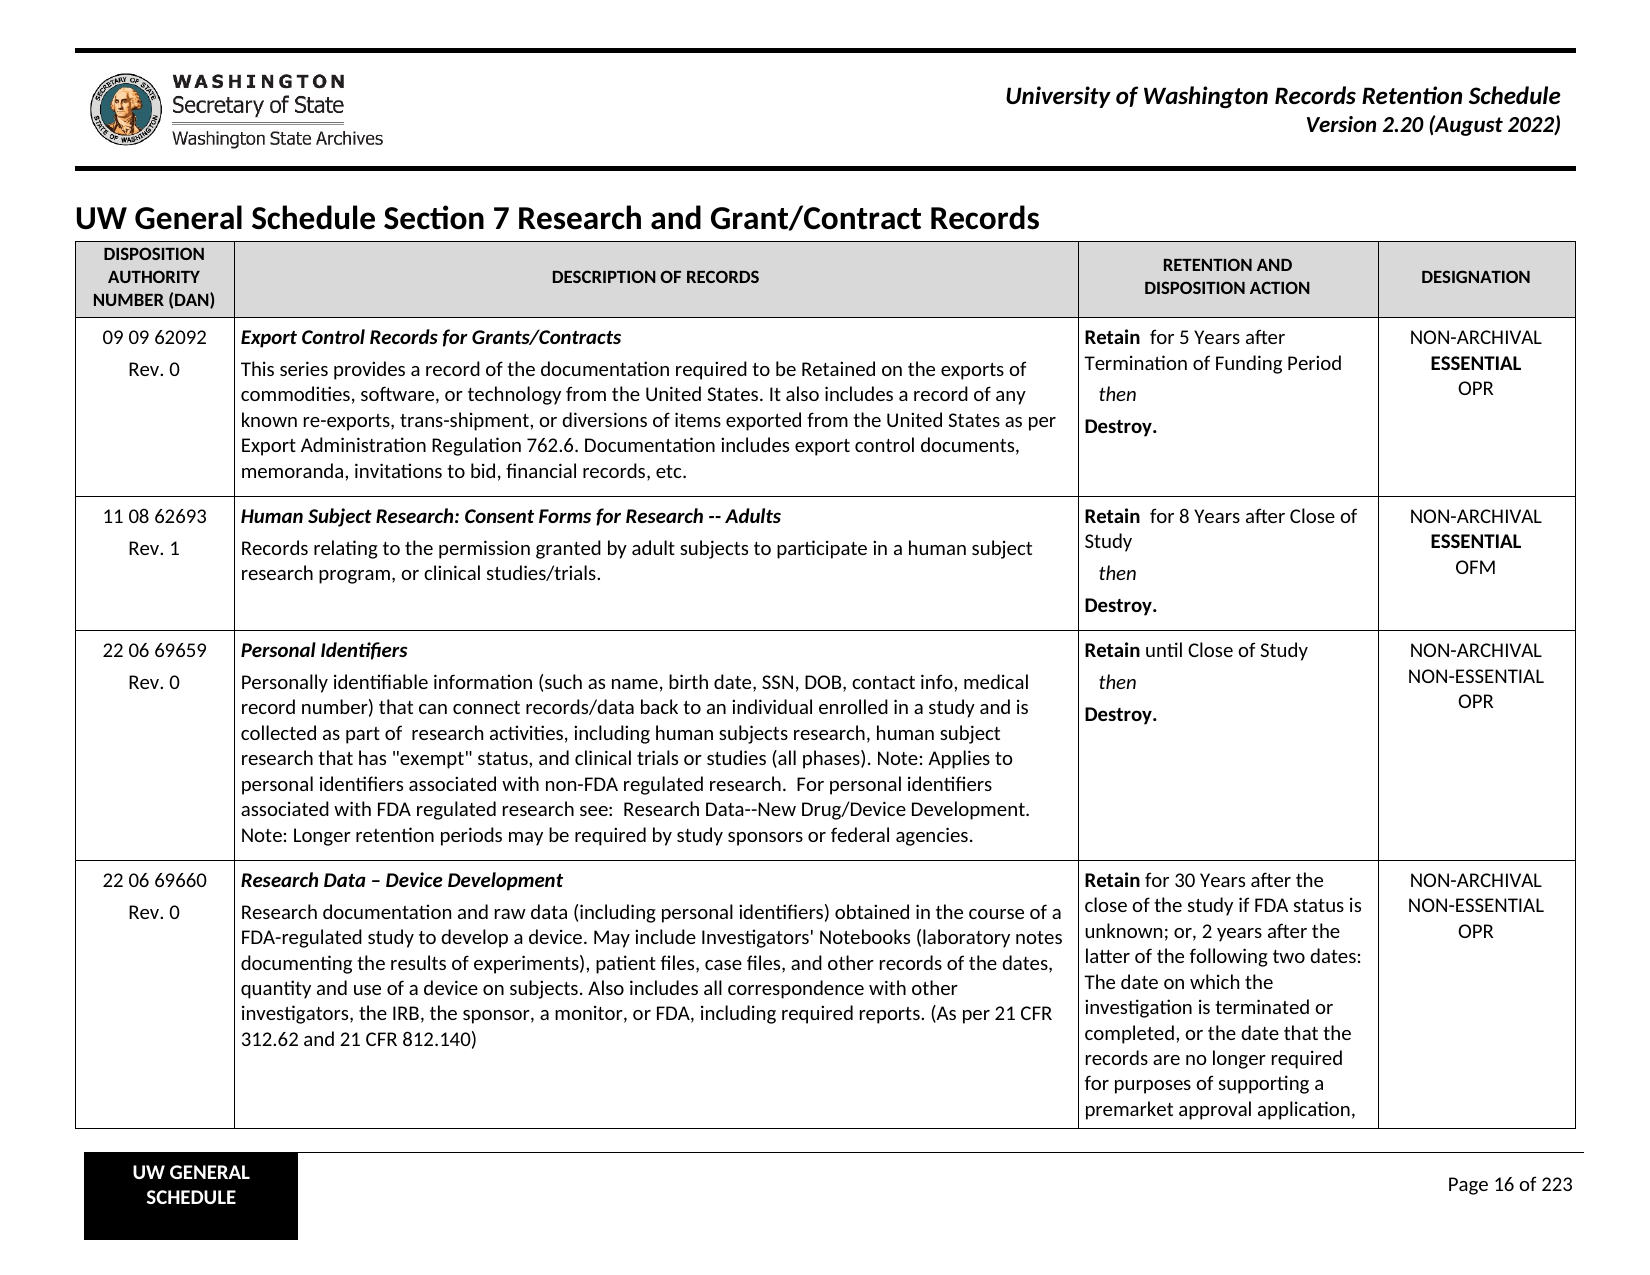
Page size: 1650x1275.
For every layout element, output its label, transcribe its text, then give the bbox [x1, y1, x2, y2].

table_cell NON-ARCHIVAL ESSENTIAL OFM [1379, 497, 1575, 630]
table_cell Personal Identifiers Personally identifiable information (such as name, birth date, SSN, DOB, contact info, medical record number) that can connect records/data back to an individual enrolled in a study and is collected as part of research activities, including human subjects research, human subject research that has "exempt" status, and clinical trials or studies (all phases). Note: Applies to personal identifiers associated with non-FDA regulated research. For personal identifiers associated with FDA regulated research see: Research Data--New Drug/Device Development. Note: Longer retention periods may be required by study sponsors or federal agencies. [235, 631, 1078, 860]
table_cell Export Control Records for Grants/Contracts This series provides a record of the documentation required to be Retained on the exports of commodities, software, or technology from the United States. It also includes a record of any known re-exports, trans-shipment, or diversions of items exported from the United States as per Export Administration Regulation 762.6. Documentation includes export control documents, memoranda, invitations to bid, financial records, etc. [235, 318, 1078, 496]
table_header RETENTION AND DISPOSITION ACTION [1079, 242, 1378, 317]
subtitle UW General Schedule Section 7 Research and Grant/Contract Records [75, 197, 1575, 238]
table_cell Retain for 8 Years after Close of Study then Destroy. [1079, 497, 1378, 630]
table_cell 09 09 62092 Rev. 0 [76, 318, 234, 496]
table_cell 11 08 62693 Rev. 1 [76, 497, 234, 630]
table_cell Retain for 5 Years after Termination of Funding Period then Destroy. [1079, 318, 1378, 496]
table_cell NON-ARCHIVAL NON-ESSENTIAL OPR [1379, 631, 1575, 860]
table_header DESCRIPTION OF RECORDS [235, 242, 1078, 317]
table_cell Human Subject Research: Consent Forms for Research -- Adults Records relating to the permission granted by adult subjects to participate in a human subject research program, or clinical studies/trials. [235, 497, 1078, 630]
table_cell Retain until Close of Study then Destroy. [1079, 631, 1378, 860]
picture [86, 53, 403, 164]
table_cell 22 06 69660 Rev. 0 [76, 861, 234, 1128]
table_cell NON-ARCHIVAL ESSENTIAL OPR [1379, 318, 1575, 496]
table_header DISPOSITION AUTHORITY NUMBER (DAN) [76, 242, 234, 317]
table_cell NON-ARCHIVAL NON-ESSENTIAL OPR [1379, 861, 1575, 1128]
table_header DESIGNATION [1379, 242, 1575, 317]
table_cell 22 06 69659 Rev. 0 [76, 631, 234, 860]
